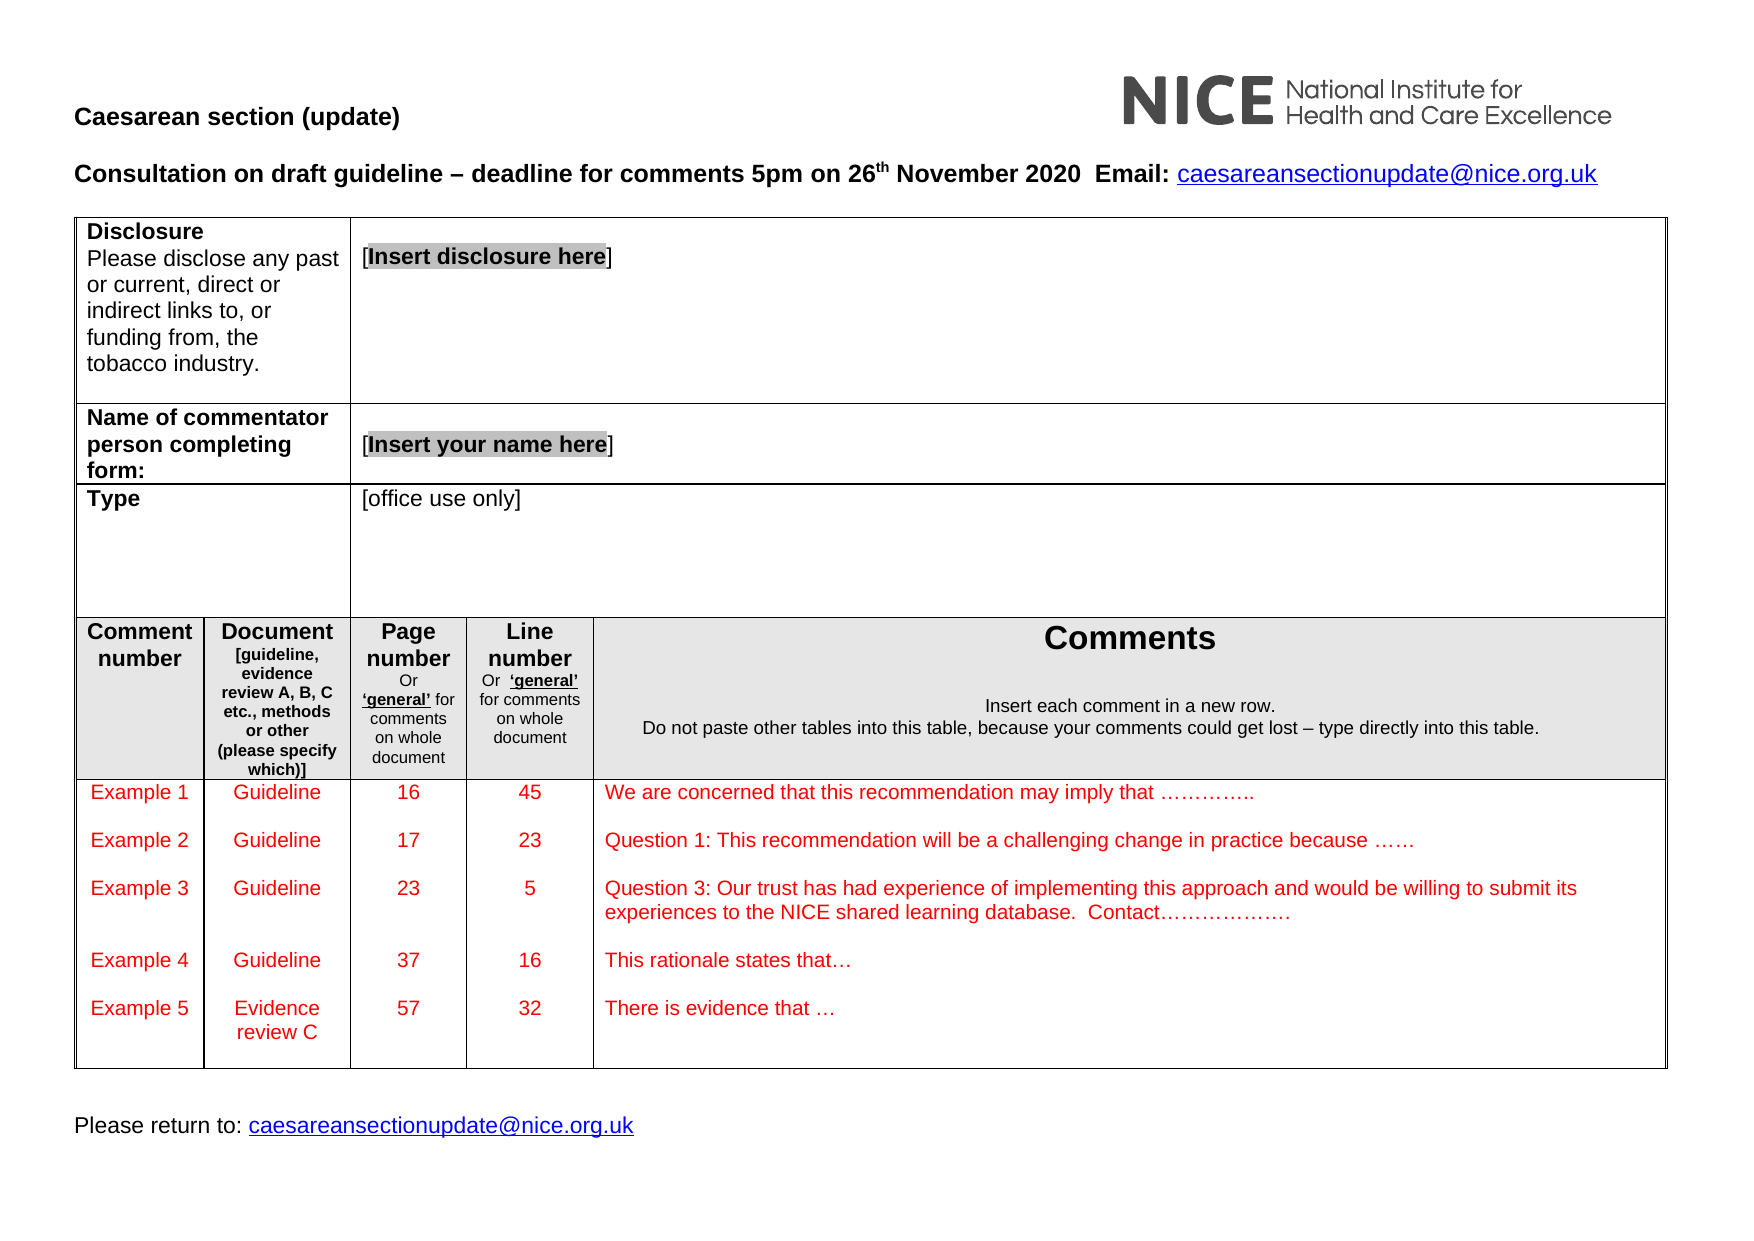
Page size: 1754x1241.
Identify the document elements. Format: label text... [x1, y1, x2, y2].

table_cell [Insert disclosure here] [351, 218, 1665, 403]
table_cell Name of commentator person completing form: [77, 404, 350, 483]
table_cell Type [77, 485, 350, 617]
table_cell Line number Or ‘general’ for comments on whole document [467, 618, 593, 779]
table_cell [office use only] [351, 485, 1665, 617]
table_cell [Insert your name here] [351, 404, 1665, 483]
table_cell Disclosure Please disclose any past or current, direct or indirect links to, or funding from, the tobacco industry. [77, 218, 350, 403]
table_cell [467, 780, 593, 1068]
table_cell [77, 780, 203, 1068]
table_cell Document [guideline, evidence review A, B, C etc., methods or other (please specify which)] [205, 618, 350, 779]
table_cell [205, 780, 350, 1068]
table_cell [351, 780, 466, 1068]
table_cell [594, 780, 1665, 1068]
table_cell Page number Or ‘general’ for comments on whole document [351, 618, 466, 779]
table_cell Comment number [77, 618, 203, 779]
table_cell Comments Insert each comment in a new row. Do not paste other tables into this table, because your comments could get lost – type directly into this table. [594, 618, 1665, 779]
